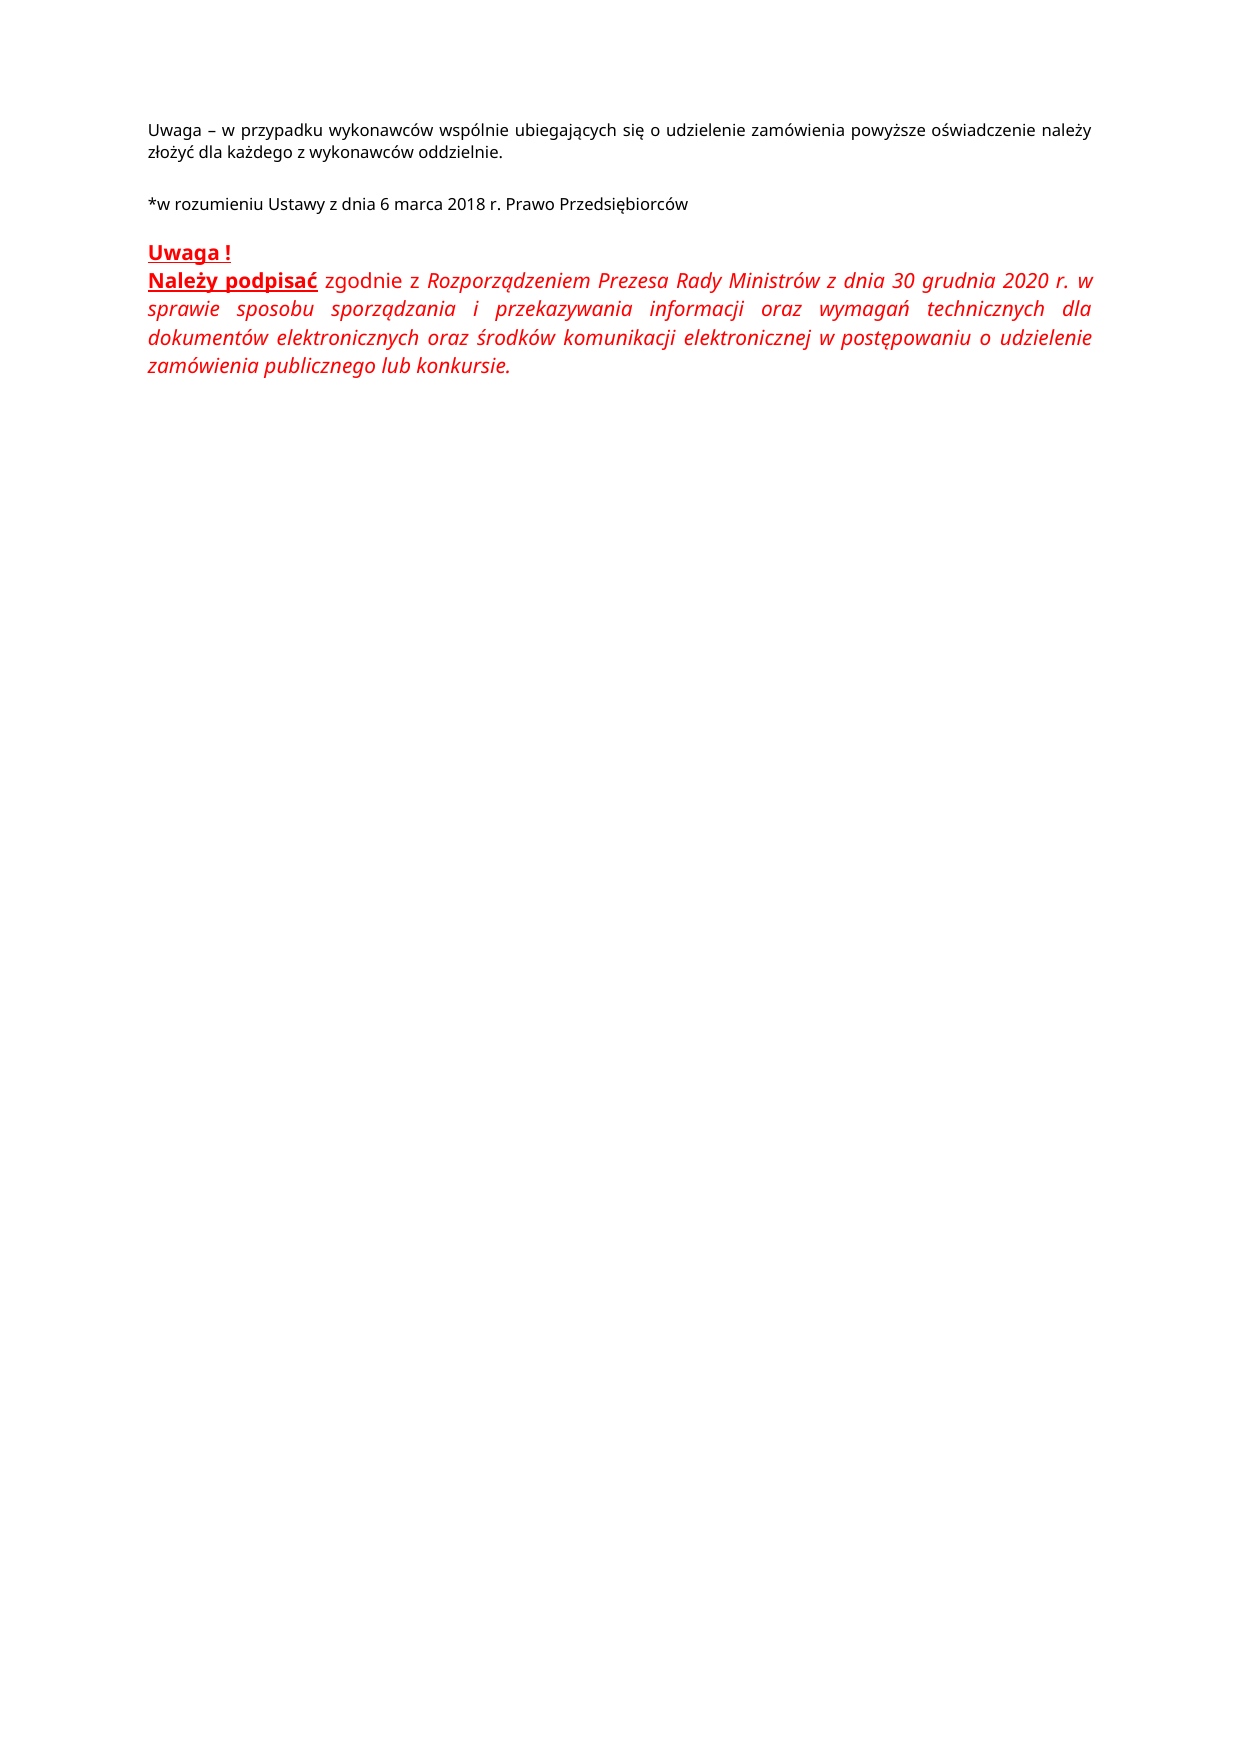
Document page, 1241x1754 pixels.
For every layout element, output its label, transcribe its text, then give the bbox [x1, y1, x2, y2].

text *w rozumieniu Ustawy z dnia 6 marca 2018 r. Prawo Przedsiębiorców [148, 192, 1093, 215]
text Należy podpisać zgodnie z Rozporządzeniem Prezesa Rady Ministrów z dnia 30 grudnia 2020 r. w sprawie sposobu sporządzania i przekazywania informacji oraz wymagań technicznych dla dokumentów elektronicznych oraz środków komunikacji elektronicznej w postępowaniu o udzielenie zamówienia publicznego lub konkursie. [148, 266, 1093, 380]
text Uwaga – w przypadku wykonawców wspólnie ubiegających się o udzielenie zamówienia powyższe oświadczenie należy złożyć dla każdego z wykonawców oddzielnie. [148, 118, 1093, 163]
text Uwaga ! [148, 238, 1093, 266]
